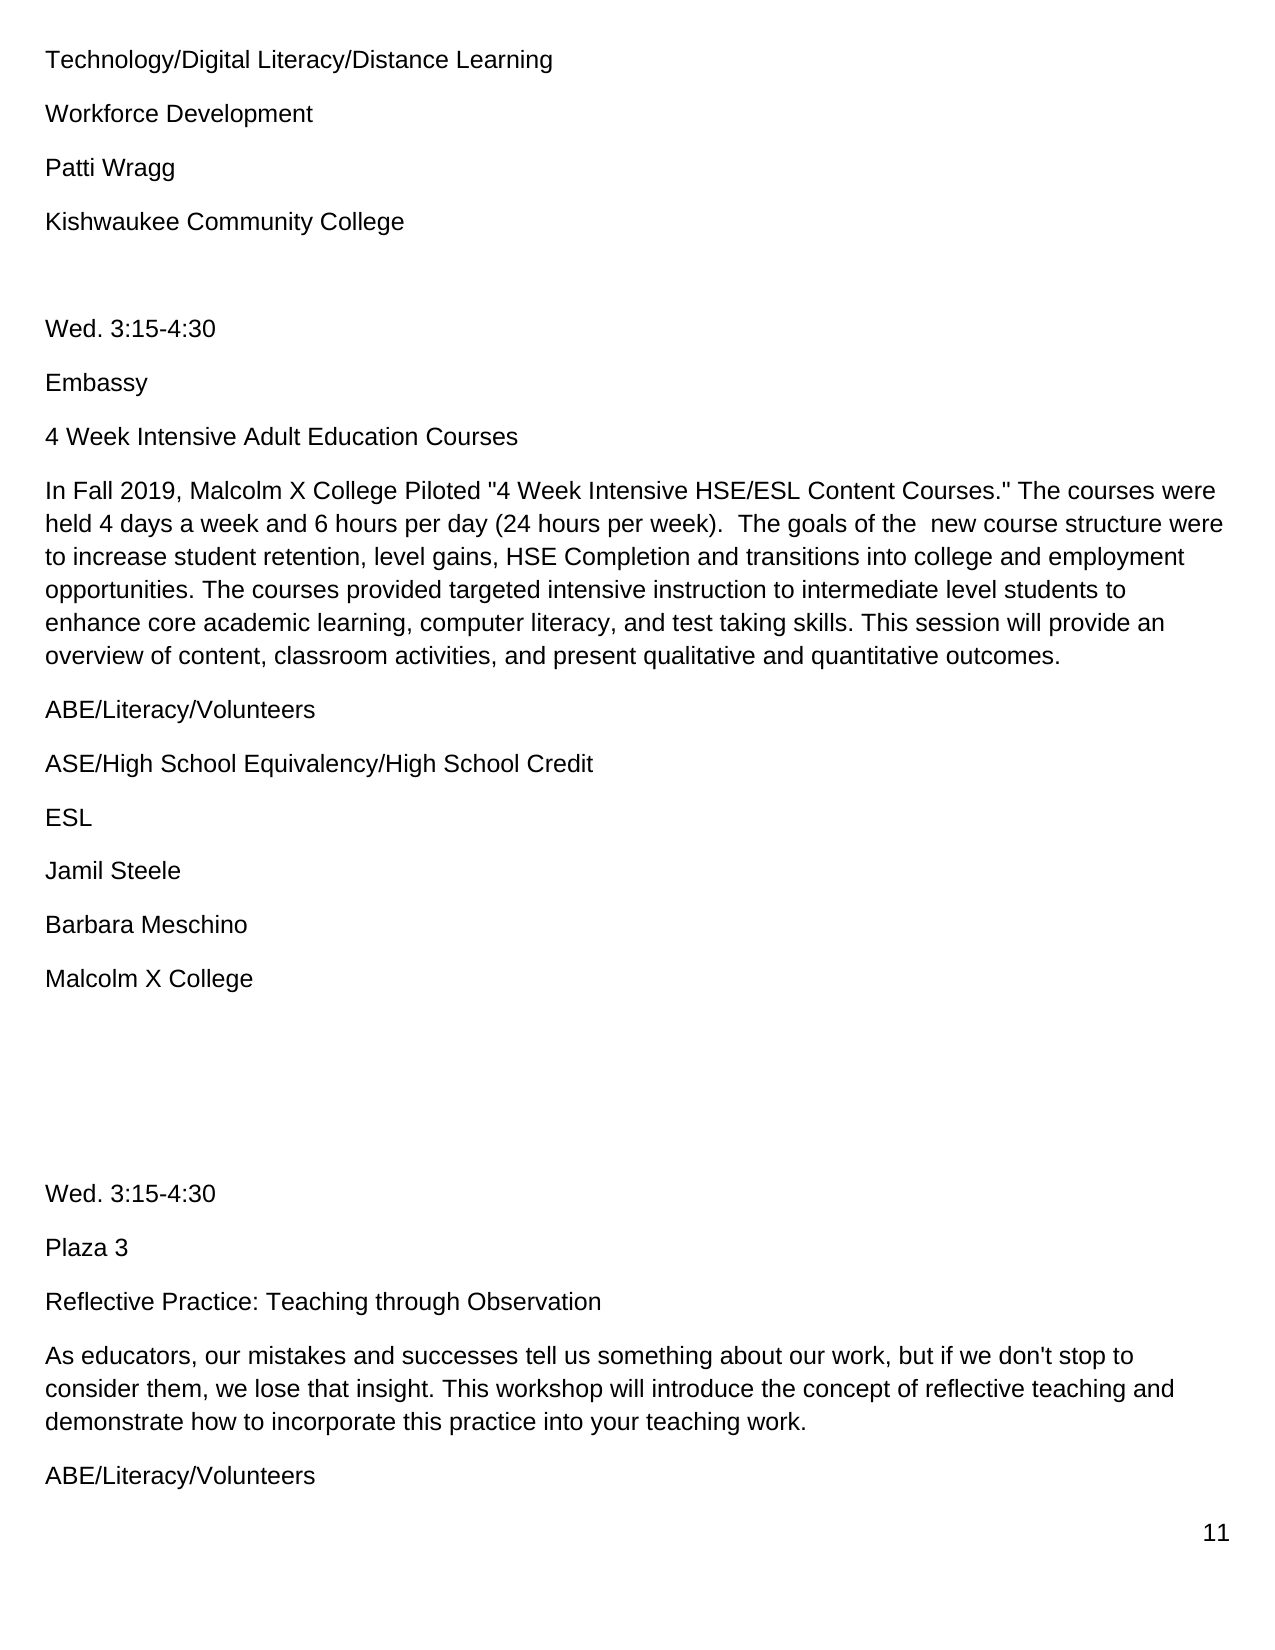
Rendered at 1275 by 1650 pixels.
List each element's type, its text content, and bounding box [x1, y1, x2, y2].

text Malcolm X College [45, 964, 1230, 993]
text Jamil Steele [45, 856, 1230, 885]
text Workforce Development [45, 99, 1230, 128]
text As educators, our mistakes and successes tell us something about our work, but if we don't stop to consider them, we lose that insight. This workshop will introduce the concept of reflective teaching and demonstrate how to incorporate this practice into your teaching work. [45, 1341, 1230, 1436]
text Reflective Practice: Teaching through Observation [45, 1287, 1230, 1316]
text Kishwaukee Community College [45, 207, 1230, 235]
text Embassy [45, 368, 1230, 397]
text Patti Wragg [45, 153, 1230, 181]
text Plaza 3 [45, 1233, 1230, 1262]
text In Fall 2019, Malcolm X College Piloted "4 Week Intensive HSE/ESL Content Courses." The courses were held 4 days a week and 6 hours per day (24 hours per week). The goals of the new course structure were to increase student retention, level gains, HSE Completion and transitions into college and employment opportunities. The courses provided targeted intensive instruction to intermediate level students to enhance core academic learning, computer literacy, and test taking skills. This session will provide an overview of content, classroom activities, and present qualitative and quantitative outcomes. [45, 476, 1230, 670]
text Barbara Meschino [45, 910, 1230, 939]
text ABE/Literacy/Volunteers [45, 695, 1230, 723]
text Wed. 3:15-4:30 [45, 314, 1230, 343]
text ABE/Literacy/Volunteers [45, 1461, 1230, 1490]
text ASE/High School Equivalency/High School Credit [45, 749, 1230, 777]
text Wed. 3:15-4:30 [45, 1179, 1230, 1208]
text Technology/Digital Literacy/Distance Learning [45, 45, 1230, 74]
text 4 Week Intensive Adult Education Courses [45, 422, 1230, 451]
text ESL [45, 802, 1230, 831]
